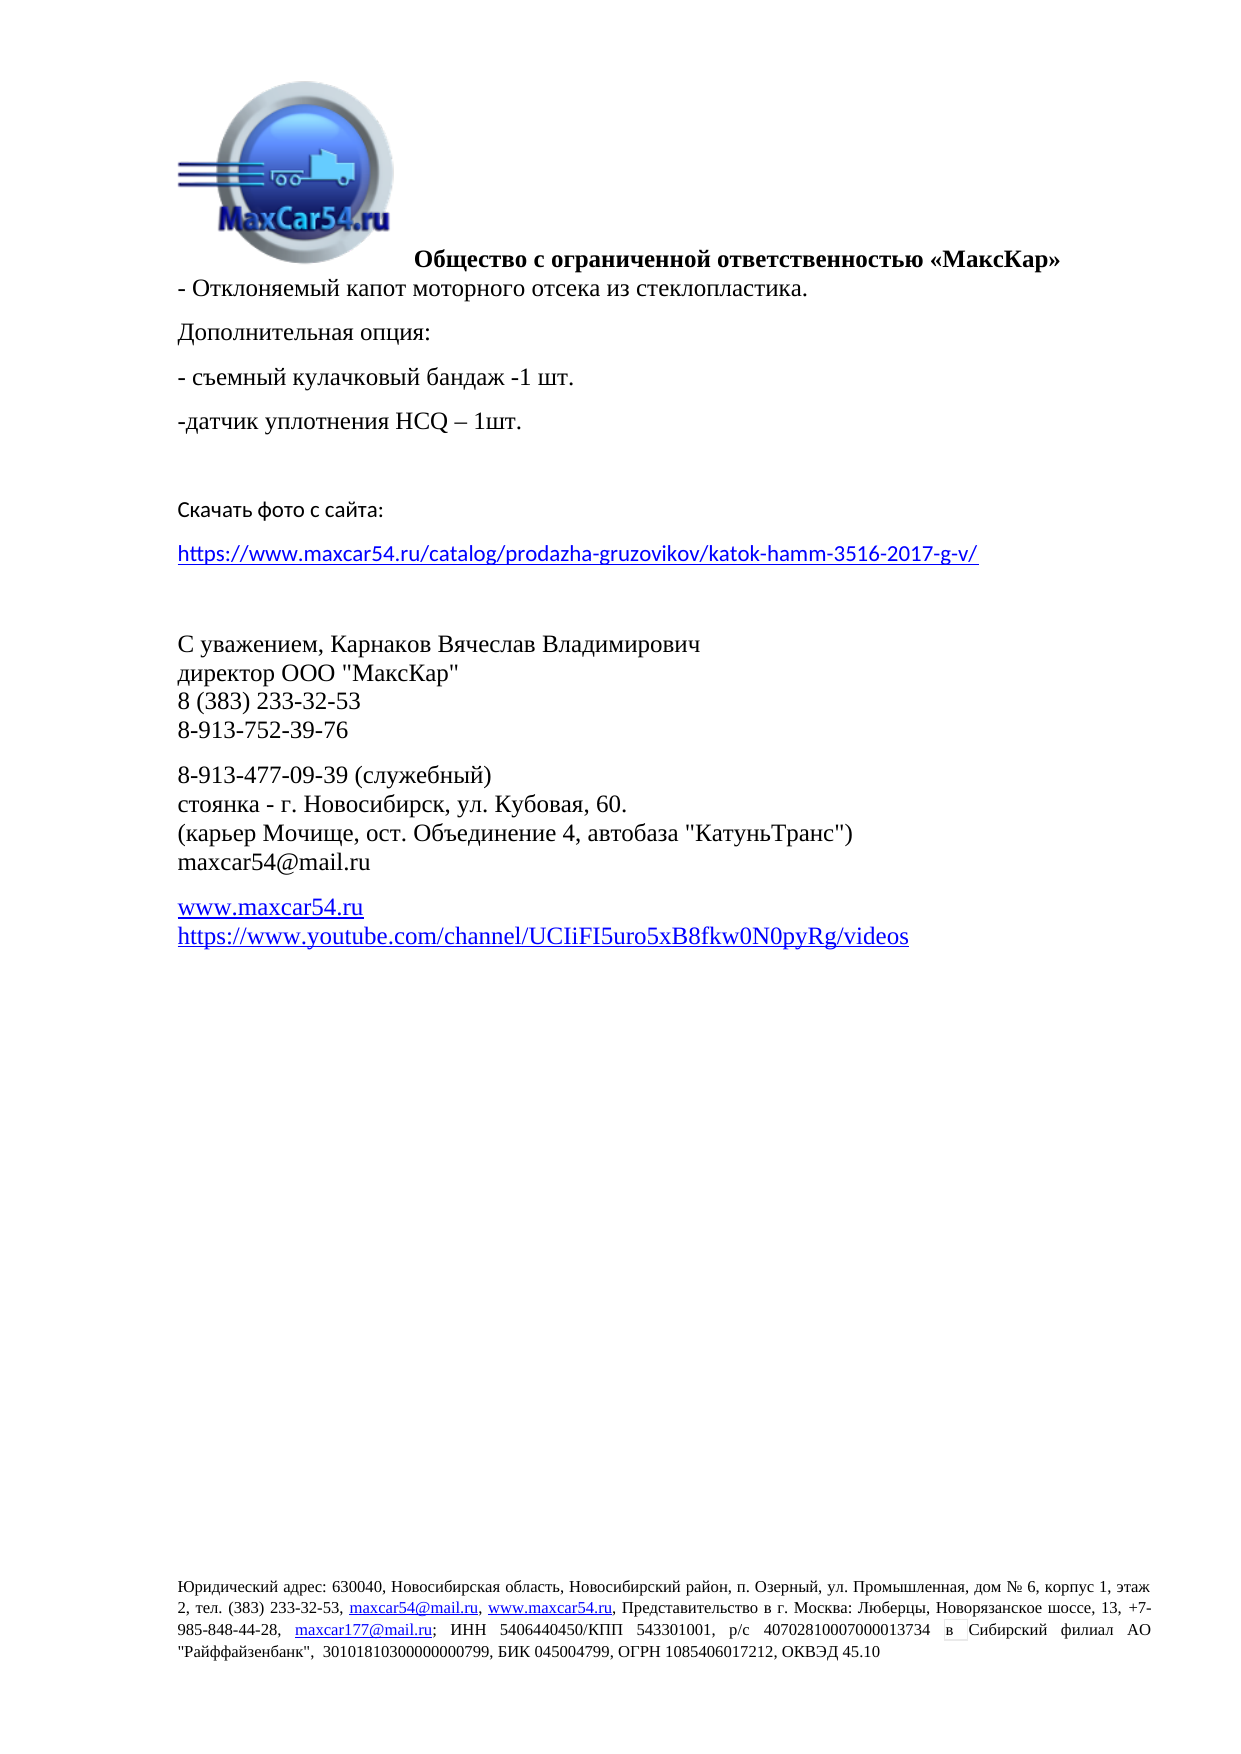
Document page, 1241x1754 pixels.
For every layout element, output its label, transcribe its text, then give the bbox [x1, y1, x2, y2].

text -датчик уплотнения HCQ – 1шт. [177, 406, 1152, 435]
text https://www.youtube.com/channel/UCIiFI5uro5xB8fkw0N0pyRg/videos [177, 921, 1152, 950]
text Дополнительная опция: [177, 317, 1152, 346]
picture [177, 73, 408, 268]
text 8-913-477-09-39 (служебный) стоянка - г. Новосибирск, ул. Кубовая, 60. (карьер Мочище, ост. Объединение 4, автобаза "КатуньТранс") maxcar54@mail.ru [177, 761, 1152, 876]
text - съемный кулачковый бандаж -1 шт. [177, 362, 1152, 390]
text Скачать фото с сайта: [177, 495, 1152, 523]
text С уважением, Карнаков Вячеслав Владимирович директор ООО "МаксКар" 8 (383) 233-32-53 8-913-752-39-76 [177, 629, 1152, 744]
text https://www.maxcar54.ru/catalog/prodazha-gruzovikov/katok-hamm-3516-2017-g-v/ [177, 539, 1152, 567]
text - Отклоняемый капот моторного отсека из стеклопластика. [177, 273, 1152, 302]
text www.maxcar54.ru [177, 892, 1152, 921]
